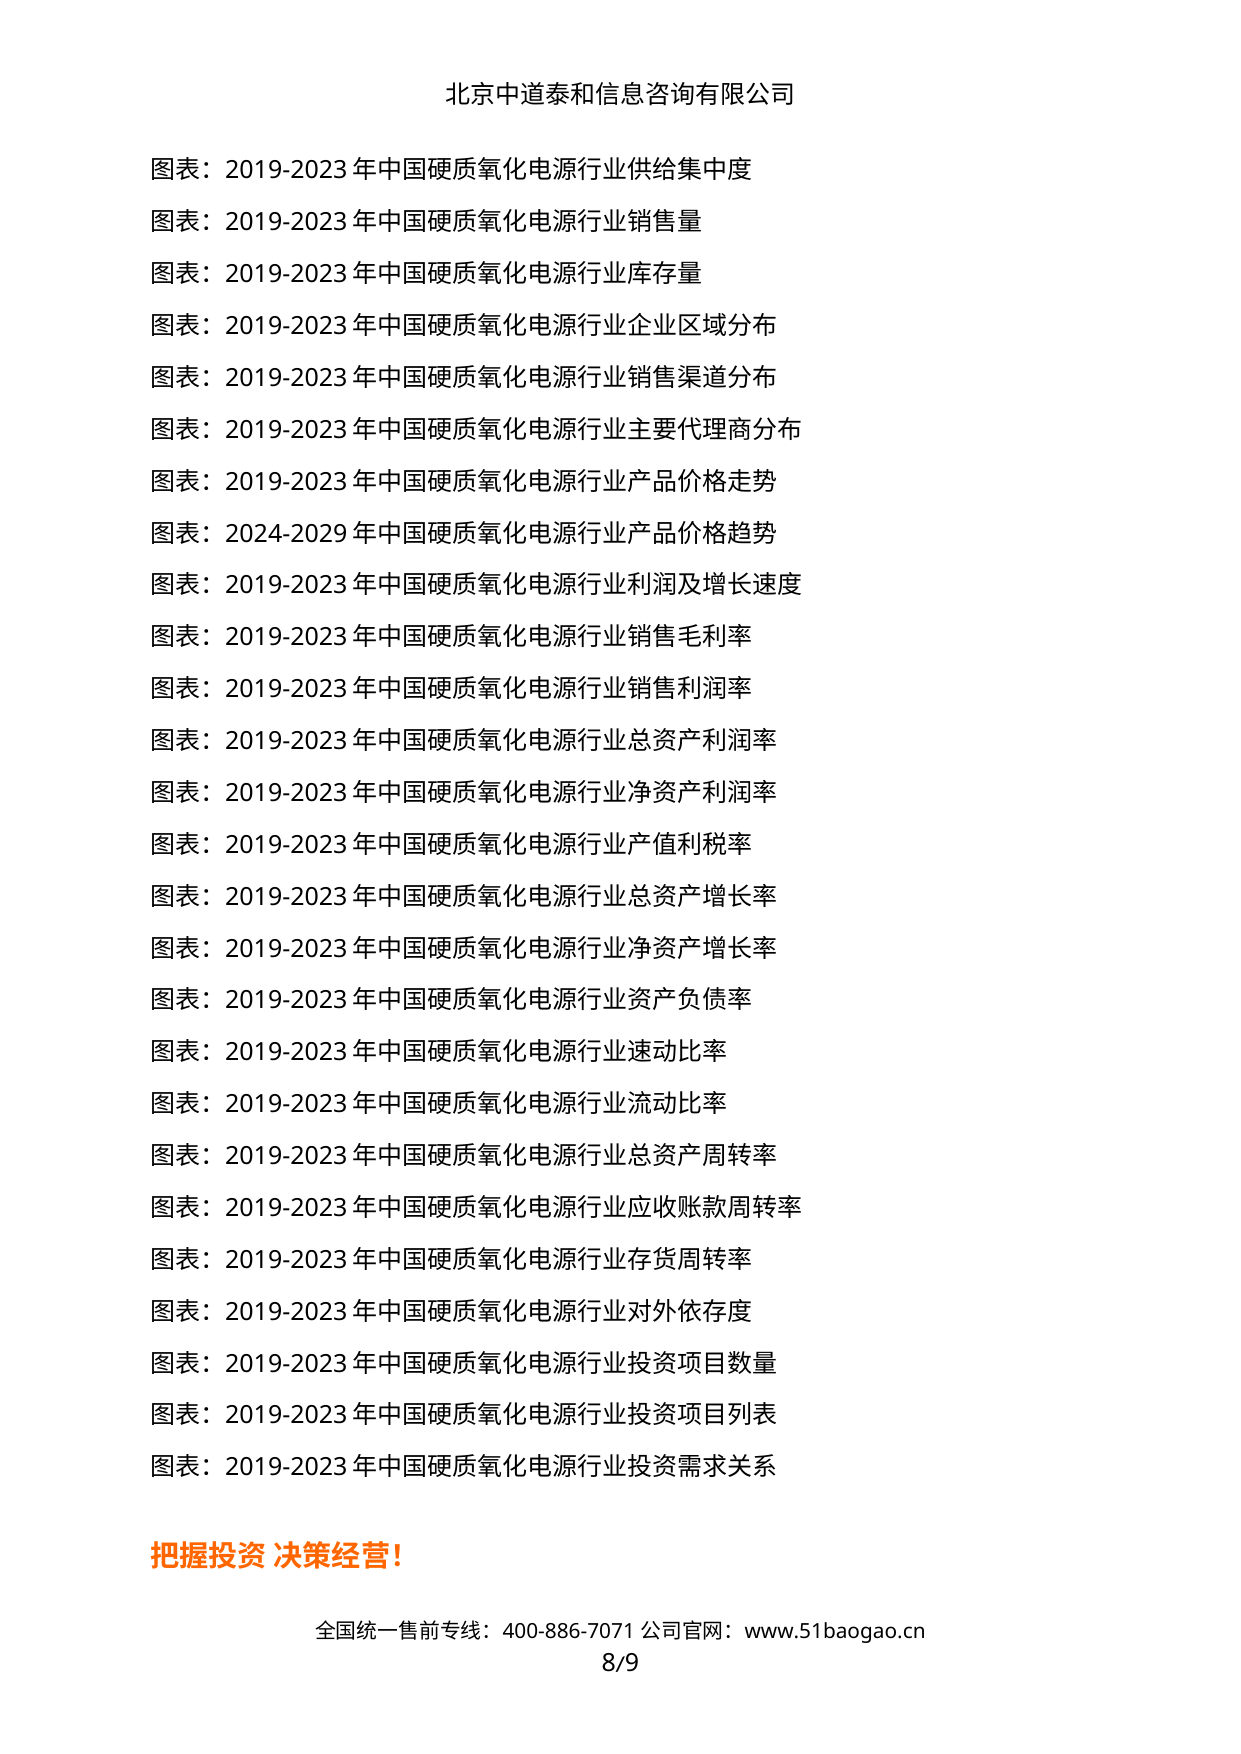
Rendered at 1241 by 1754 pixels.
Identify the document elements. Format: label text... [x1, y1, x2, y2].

text 图表：2019-2023年中国硬质氧化电源行业主要代理商分布 [150, 409, 1090, 446]
text 图表：2019-2023年中国硬质氧化电源行业利润及增长速度 [150, 565, 1090, 601]
text 图表：2019-2023年中国硬质氧化电源行业销售利润率 [150, 669, 1090, 705]
text 图表：2019-2023年中国硬质氧化电源行业销售渠道分布 [150, 357, 1090, 394]
text 图表：2024-2029年中国硬质氧化电源行业产品价格趋势 [150, 513, 1090, 549]
text 图表：2019-2023年中国硬质氧化电源行业存货周转率 [150, 1239, 1090, 1276]
text 图表：2019-2023年中国硬质氧化电源行业产品价格走势 [150, 461, 1090, 497]
text 图表：2019-2023年中国硬质氧化电源行业应收账款周转率 [150, 1187, 1090, 1224]
text 图表：2019-2023年中国硬质氧化电源行业对外依存度 [150, 1291, 1090, 1327]
text 图表：2019-2023年中国硬质氧化电源行业总资产利润率 [150, 721, 1090, 757]
text 图表：2019-2023年中国硬质氧化电源行业销售毛利率 [150, 617, 1090, 653]
text 图表：2019-2023年中国硬质氧化电源行业净资产增长率 [150, 928, 1090, 964]
text 图表：2019-2023年中国硬质氧化电源行业库存量 [150, 254, 1090, 290]
text 图表：2019-2023年中国硬质氧化电源行业速动比率 [150, 1032, 1090, 1068]
text 图表：2019-2023年中国硬质氧化电源行业销售量 [150, 202, 1090, 238]
text 图表：2019-2023年中国硬质氧化电源行业资产负债率 [150, 980, 1090, 1016]
text 图表：2019-2023年中国硬质氧化电源行业投资项目列表 [150, 1395, 1090, 1431]
text 图表：2019-2023年中国硬质氧化电源行业投资需求关系 [150, 1447, 1090, 1483]
text 图表：2019-2023年中国硬质氧化电源行业供给集中度 [150, 150, 1090, 186]
text 图表：2019-2023年中国硬质氧化电源行业产值利税率 [150, 824, 1090, 861]
text 图表：2019-2023年中国硬质氧化电源行业总资产增长率 [150, 876, 1090, 912]
text 图表：2019-2023年中国硬质氧化电源行业企业区域分布 [150, 306, 1090, 342]
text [150, 1499, 1090, 1575]
text 图表：2019-2023年中国硬质氧化电源行业总资产周转率 [150, 1136, 1090, 1172]
text 图表：2019-2023年中国硬质氧化电源行业流动比率 [150, 1084, 1090, 1120]
text 图表：2019-2023年中国硬质氧化电源行业净资产利润率 [150, 772, 1090, 809]
text 图表：2019-2023年中国硬质氧化电源行业投资项目数量 [150, 1343, 1090, 1379]
